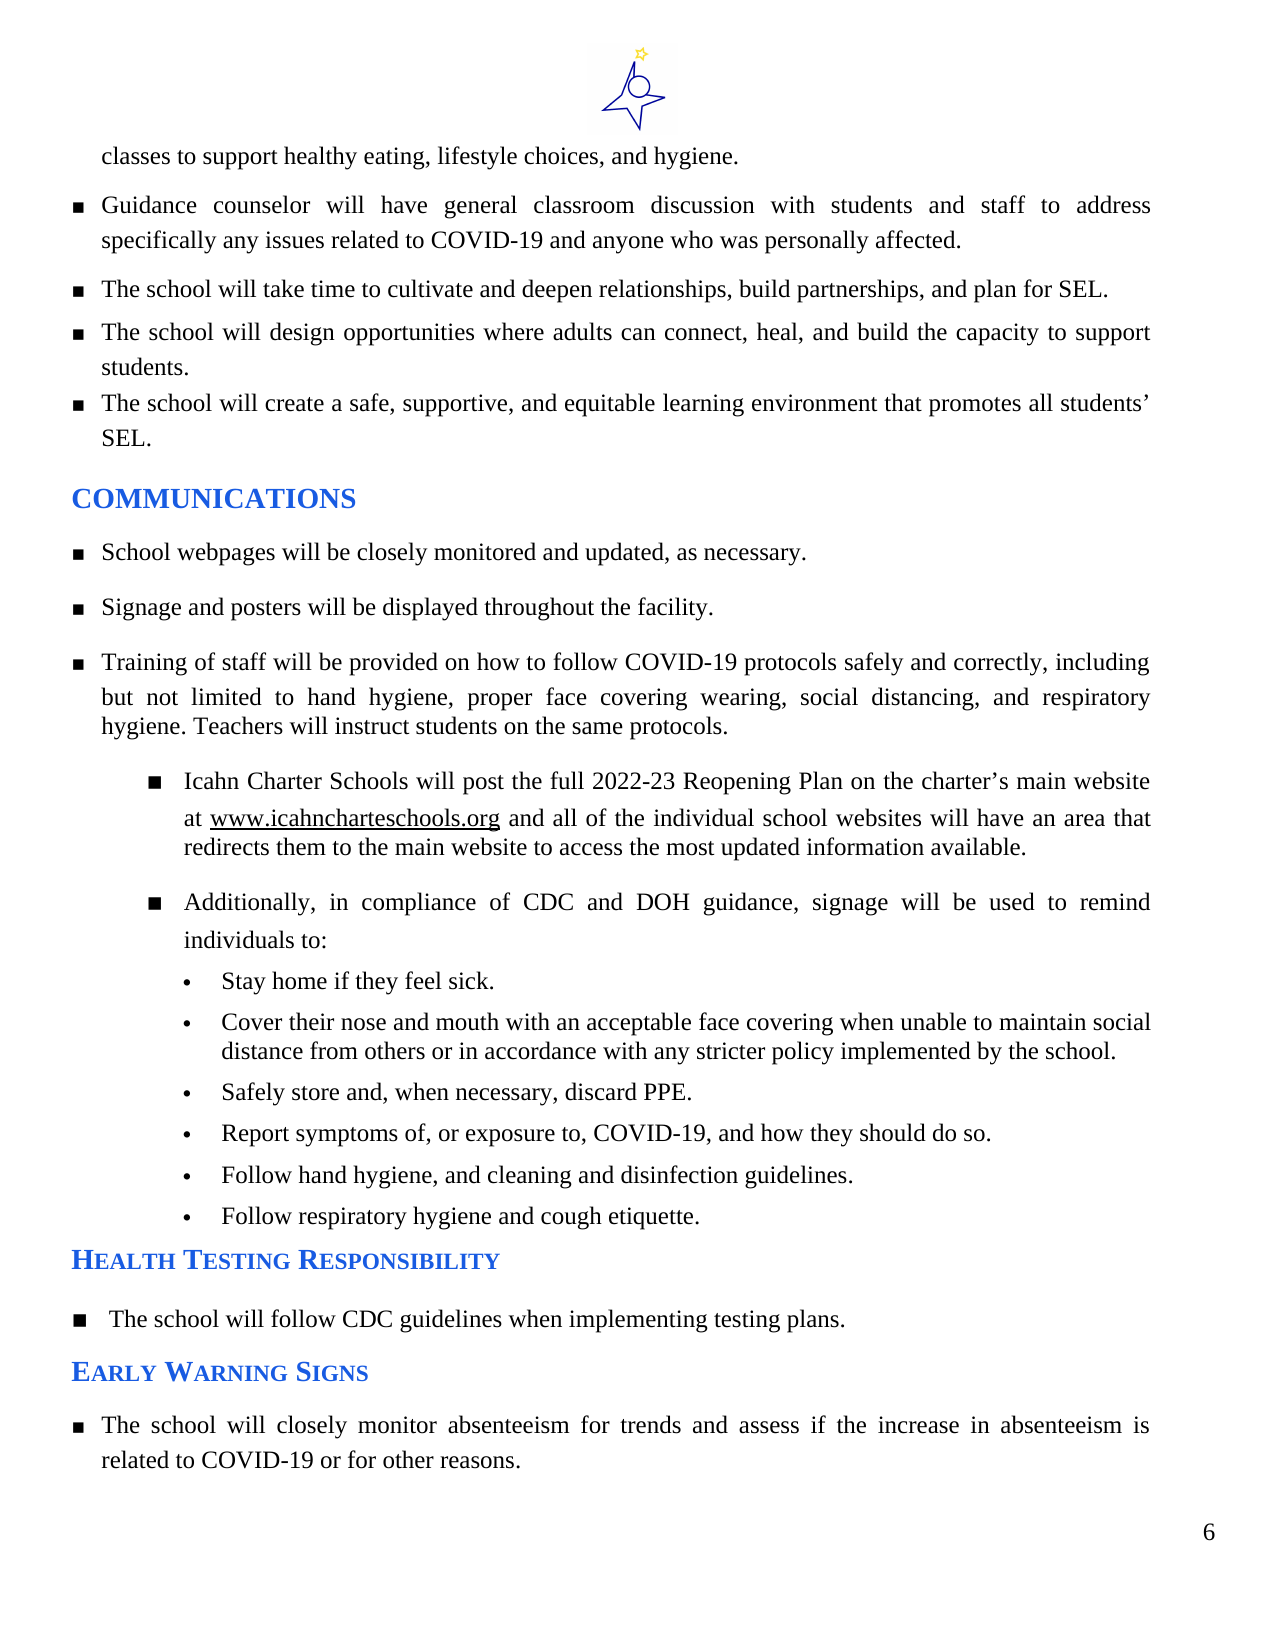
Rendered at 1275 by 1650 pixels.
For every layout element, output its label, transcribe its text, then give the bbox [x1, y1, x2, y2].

table_cell Early Warning Signs [60, 1354, 1163, 1396]
table_cell The school will follow CDC guidelines when implementing testing plans. [60, 1284, 1163, 1354]
picture [587, 43, 679, 135]
table_cell Health Testing Responsibility [60, 1242, 1163, 1284]
table_cell COMMUNICATIONS [60, 481, 1163, 523]
table_cell School webpages will be closely monitored and updated, as necessary. Signage and posters will be displayed throughout the facility. Training of staff will be provided on how to follow COVID-19 protocols safely and correctly, including but not limited to hand hygiene, proper face covering wearing, social distancing, and respiratory hygiene. Teachers will instruct students on the same protocols. Icahn Charter Schools will post the full 2022-23 Reopening Plan on the charter’s main website at www.icahncharteschools.org and all of the individual school websites will have an area that redirects them to the main website to access the most updated information available. Additionally, in compliance of CDC and DOH guidance, signage will be used to remind individuals to: Stay home if they feel sick. Cover their nose and mouth with an acceptable face covering when unable to maintain social distance from others or in accordance with any stricter policy implemented by the school. Safely store and, when necessary, discard PPE. Report symptoms of, or exposure to, COVID-19, and how they should do so. Follow hand hygiene, and cleaning and disinfection guidelines. Follow respiratory hygiene and cough etiquette. [60, 523, 1163, 1242]
